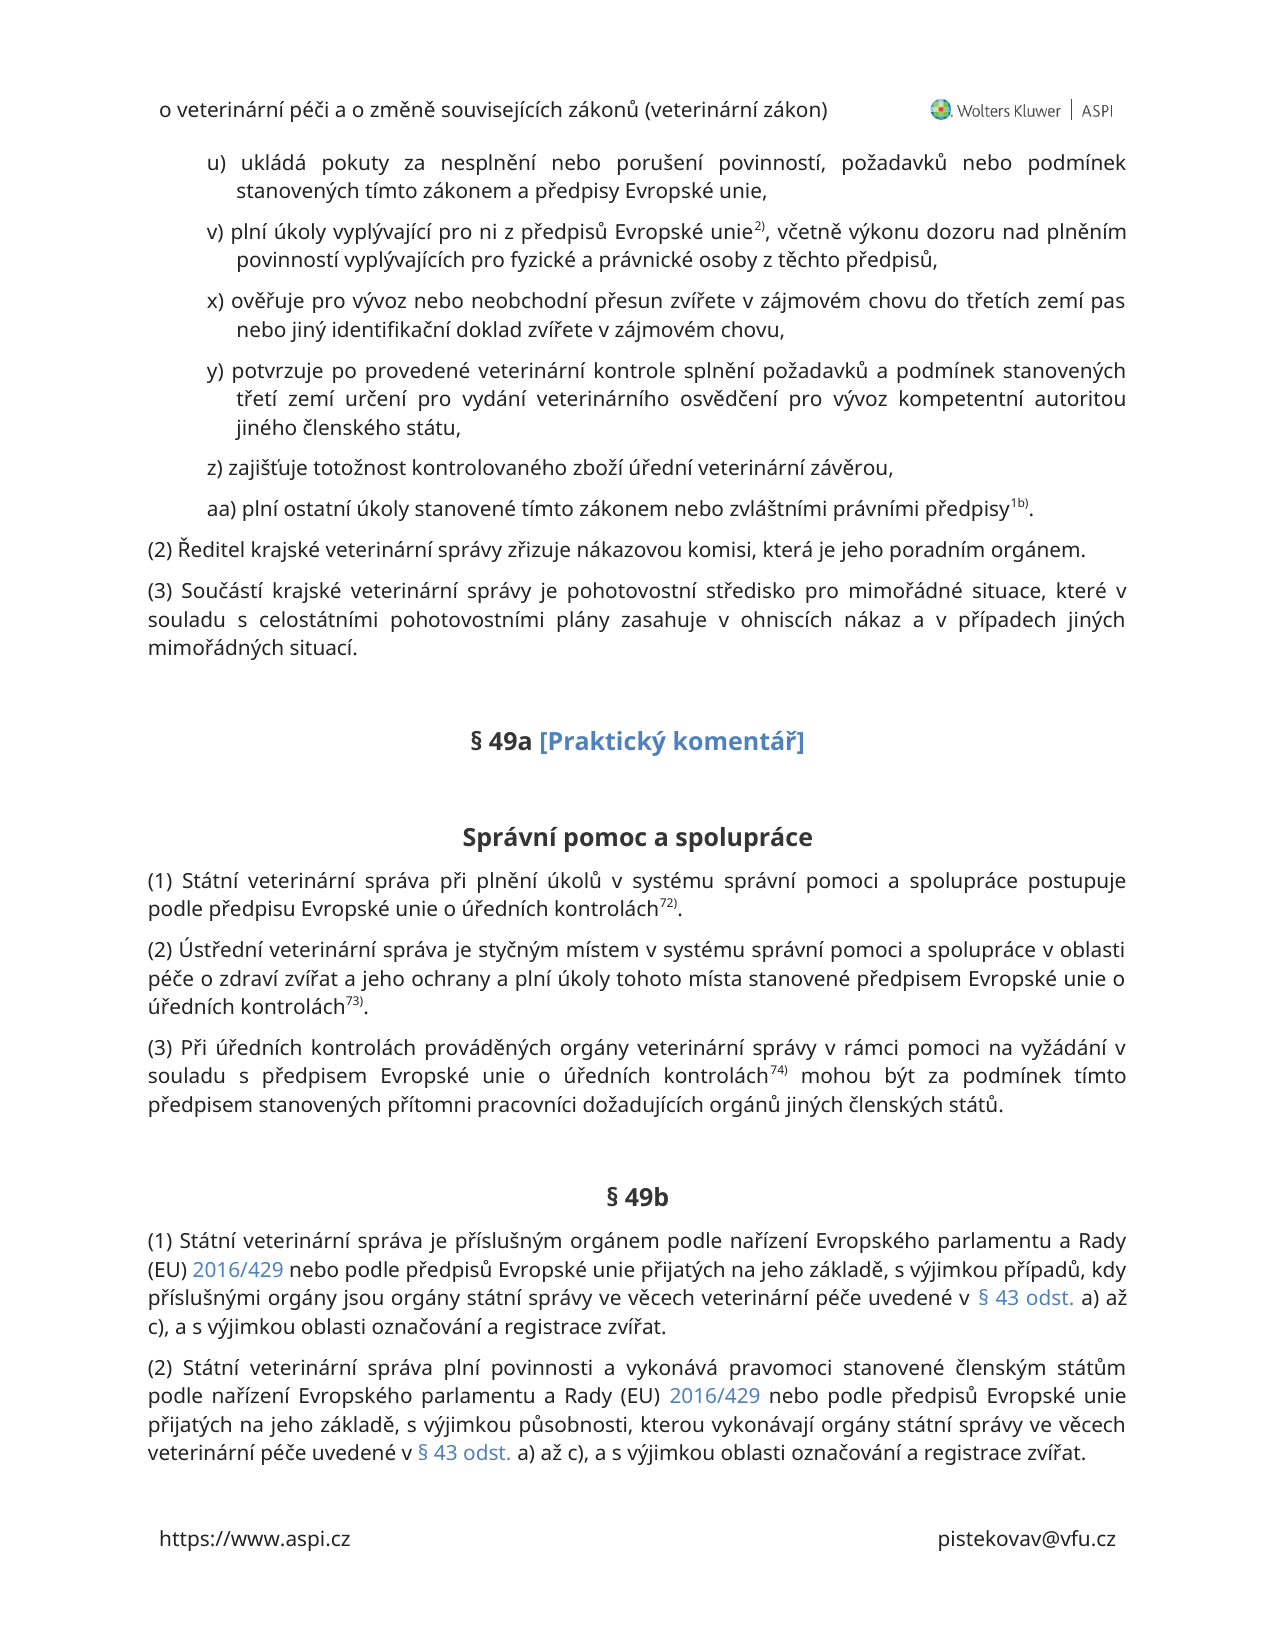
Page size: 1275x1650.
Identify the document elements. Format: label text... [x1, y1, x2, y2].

text (3) Součástí krajské veterinární správy je pohotovostní středisko pro mimořádné situace, které v souladu s celostátními pohotovostními plány zasahuje v ohniscích nákaz a v případech jiných mimořádných situací. [148, 576, 1127, 662]
text y) potvrzuje po provedené veterinární kontrole splnění požadavků a podmínek stanovených třetí zemí určení pro vydání veterinárního osvědčení pro vývoz kompetentní autoritou jiného členského státu, [207, 356, 1127, 441]
text z) zajišťuje totožnost kontrolovaného zboží úřední veterinární závěrou, [207, 453, 1127, 482]
text (2) Ústřední veterinární správa je styčným místem v systému správní pomoci a spolupráce v oblasti péče o zdraví zvířat a jeho ochrany a plní úkoly tohoto místa stanovené předpisem Evropské unie o úředních kontrolách73). [148, 935, 1127, 1021]
text (1) Státní veterinární správa při plnění úkolů v systému správní pomoci a spolupráce postupuje podle předpisu Evropské unie o úředních kontrolách72). [148, 866, 1127, 923]
text (2) Ředitel krajské veterinární správy zřizuje nákazovou komisi, která je jeho poradním orgánem. [148, 535, 1127, 564]
text aa) plní ostatní úkoly stanovené tímto zákonem nebo zvláštními právními předpisy1b). [207, 494, 1127, 523]
text (3) Při úředních kontrolách prováděných orgány veterinární správy v rámci pomoci na vyžádání v souladu s předpisem Evropské unie o úředních kontrolách74) mohou být za podmínek tímto předpisem stanovených přítomni pracovníci dožadujících orgánů jiných členských států. [148, 1033, 1127, 1118]
text x) ověřuje pro vývoz nebo neobchodní přesun zvířete v zájmovém chovu do třetích zemí pas nebo jiný identifikační doklad zvířete v zájmovém chovu, [207, 286, 1127, 343]
text v) plní úkoly vyplývající pro ni z předpisů Evropské unie2), včetně výkonu dozoru nad plněním povinností vyplývajících pro fyzické a právnické osoby z těchto předpisů, [207, 217, 1127, 274]
subtitle Správní pomoc a spolupráce [148, 819, 1127, 853]
text § 49a [Praktický komentář] [148, 723, 1127, 757]
text § 49b [148, 1180, 1127, 1214]
text (2) Státní veterinární správa plní povinnosti a vykonává pravomoci stanovené členským státům podle nařízení Evropského parlamentu a Rady (EU) 2016/429 nebo podle předpisů Evropské unie přijatých na jeho základě, s výjimkou působnosti, kterou vykonávají orgány státní správy ve věcech veterinární péče uvedené v § 43 odst. a) až c), a s výjimkou oblasti označování a registrace zvířat. [148, 1353, 1127, 1467]
text (1) Státní veterinární správa je příslušným orgánem podle nařízení Evropského parlamentu a Rady (EU) 2016/429 nebo podle předpisů Evropské unie přijatých na jeho základě, s výjimkou případů, kdy příslušnými orgány jsou orgány státní správy ve věcech veterinární péče uvedené v § 43 odst. a) až c), a s výjimkou oblasti označování a registrace zvířat. [148, 1227, 1127, 1340]
picture [927, 94, 1119, 124]
text u) ukládá pokuty za nesplnění nebo porušení povinností, požadavků nebo podmínek stanovených tímto zákonem a předpisy Evropské unie, [207, 148, 1127, 204]
